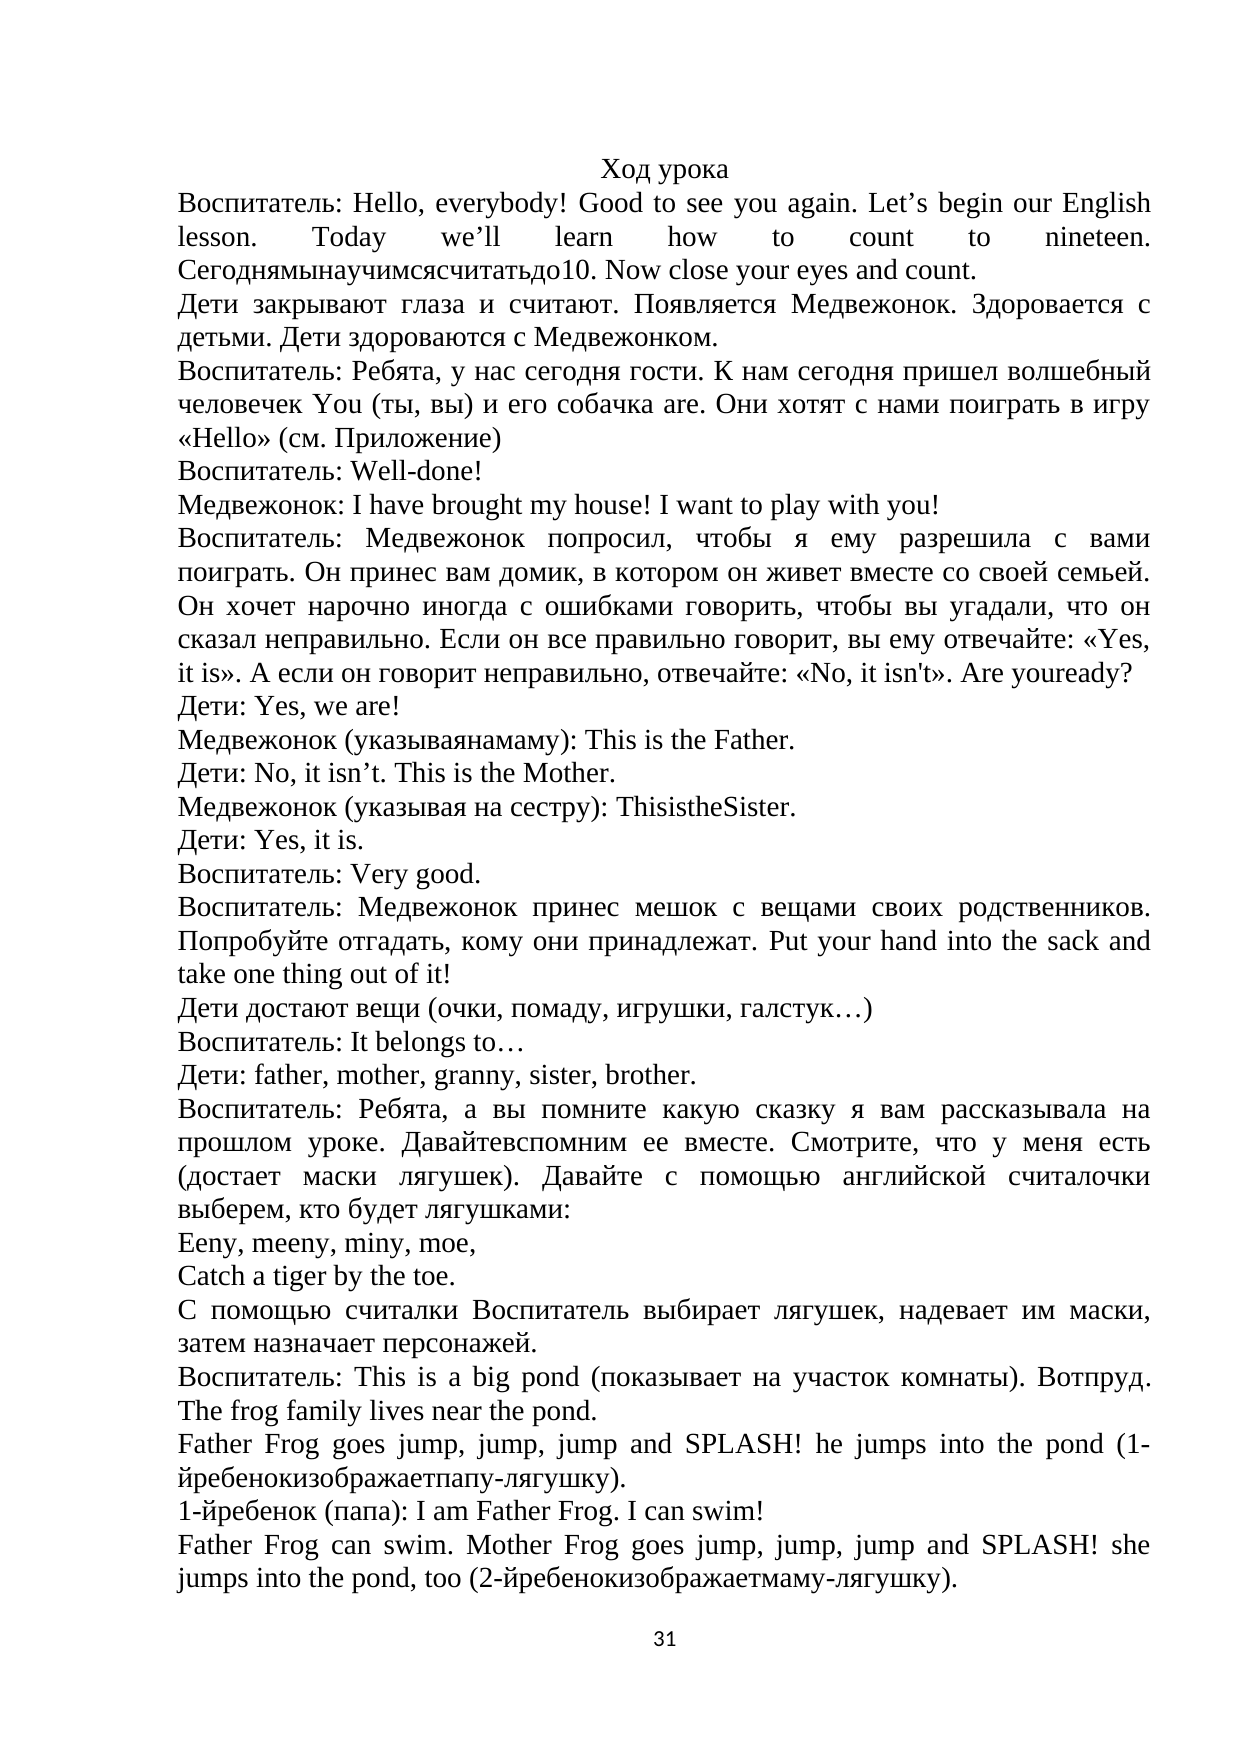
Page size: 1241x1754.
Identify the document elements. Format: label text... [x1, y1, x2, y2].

text Воспитатель: Медвежонок попросил, чтобы я ему разрешила с вами поиграть. Он принес вам домик, в котором он живет вместе со своей семьей. Он хочет нарочно иногда с ошибками говорить, чтобы вы угадали, что он сказал неправильно. Если он все правильно говорит, вы ему отвечайте: «Yes, it is». А если он говорит неправильно, отвечайте: «No, it isn't». Are youready? [177, 521, 1152, 688]
text Father Frog goes jump, jump, jump and SPLASH! he jumps into the pond (1-йребенокизображаетпапу-лягушку). [177, 1426, 1152, 1493]
text Воспитатель: Медвежонок принес мешок с вещами своих родственников. Попробуйте отгадать, кому они принадлежат. Put your hand into the sack and take one thing out of it! [177, 889, 1152, 990]
text Медвежонок (указывая на сестру): ThisistheSister. [177, 789, 1152, 822]
text Дети: Yes, we are! [177, 688, 1152, 722]
text Воспитатель: Hello, everybody! Good to see you again. Let’s begin our English lesson. Today we’ll learn how to count to nineteen. Сегоднямынаучимсясчитатьдо10. Now close your eyes and count. [177, 185, 1152, 286]
text Дети закрывают глаза и считают. Появляется Медвежонок. Здоровается с детьми. Дети здороваются с Медвежонком. [177, 286, 1152, 353]
text Дети достают вещи (очки, помаду, игрушки, галстук…) [177, 990, 1152, 1024]
text Ход урока [177, 152, 1152, 185]
text Дети: No, it isn’t. This is the Mother. [177, 755, 1152, 789]
text Catch a tiger by the toe. [177, 1258, 1152, 1292]
text Воспитатель: Well-done! [177, 453, 1152, 487]
text Медвежонок (указываянамаму): This is the Father. [177, 722, 1152, 755]
text 1-йребенок (папа): I am Father Frog. I can swim! [177, 1493, 1152, 1527]
text Eeny, meeny, miny, moe, [177, 1225, 1152, 1258]
text Воспитатель: Ребята, а вы помните какую сказку я вам рассказывала на прошлом уроке. Давайтевспомним ее вместе. Смотрите, что у меня есть (достает маски лягушек). Давайте с помощью английской считалочки выберем, кто будет лягушками: [177, 1091, 1152, 1225]
text Father Frog can swim. Mother Frog goes jump, jump, jump and SPLASH! she jumps into the pond, too (2-йребенокизображаетмаму-лягушку). [177, 1527, 1152, 1594]
text Воспитатель: Very good. [177, 856, 1152, 889]
text С помощью считалки Воспитатель выбирает лягушек, надевает им маски, затем назначает персонажей. [177, 1292, 1152, 1359]
text Воспитатель: Ребята, у нас сегодня гости. К нам сегодня пришел волшебный человечек You (ты, вы) и его собачка are. Они хотят с нами поиграть в игру «Hello» (см. Приложение) [177, 353, 1152, 453]
text Медвежонок: I have brought my house! I want to play with you! [177, 487, 1152, 521]
text Воспитатель: This is a big pond (показывает на участок комнаты). Вотпруд. The frog family lives near the pond. [177, 1359, 1152, 1426]
text Дети: father, mother, granny, sister, brother. [177, 1057, 1152, 1091]
text Воспитатель: It belongs to… [177, 1024, 1152, 1057]
text Дети: Yes, it is. [177, 822, 1152, 856]
